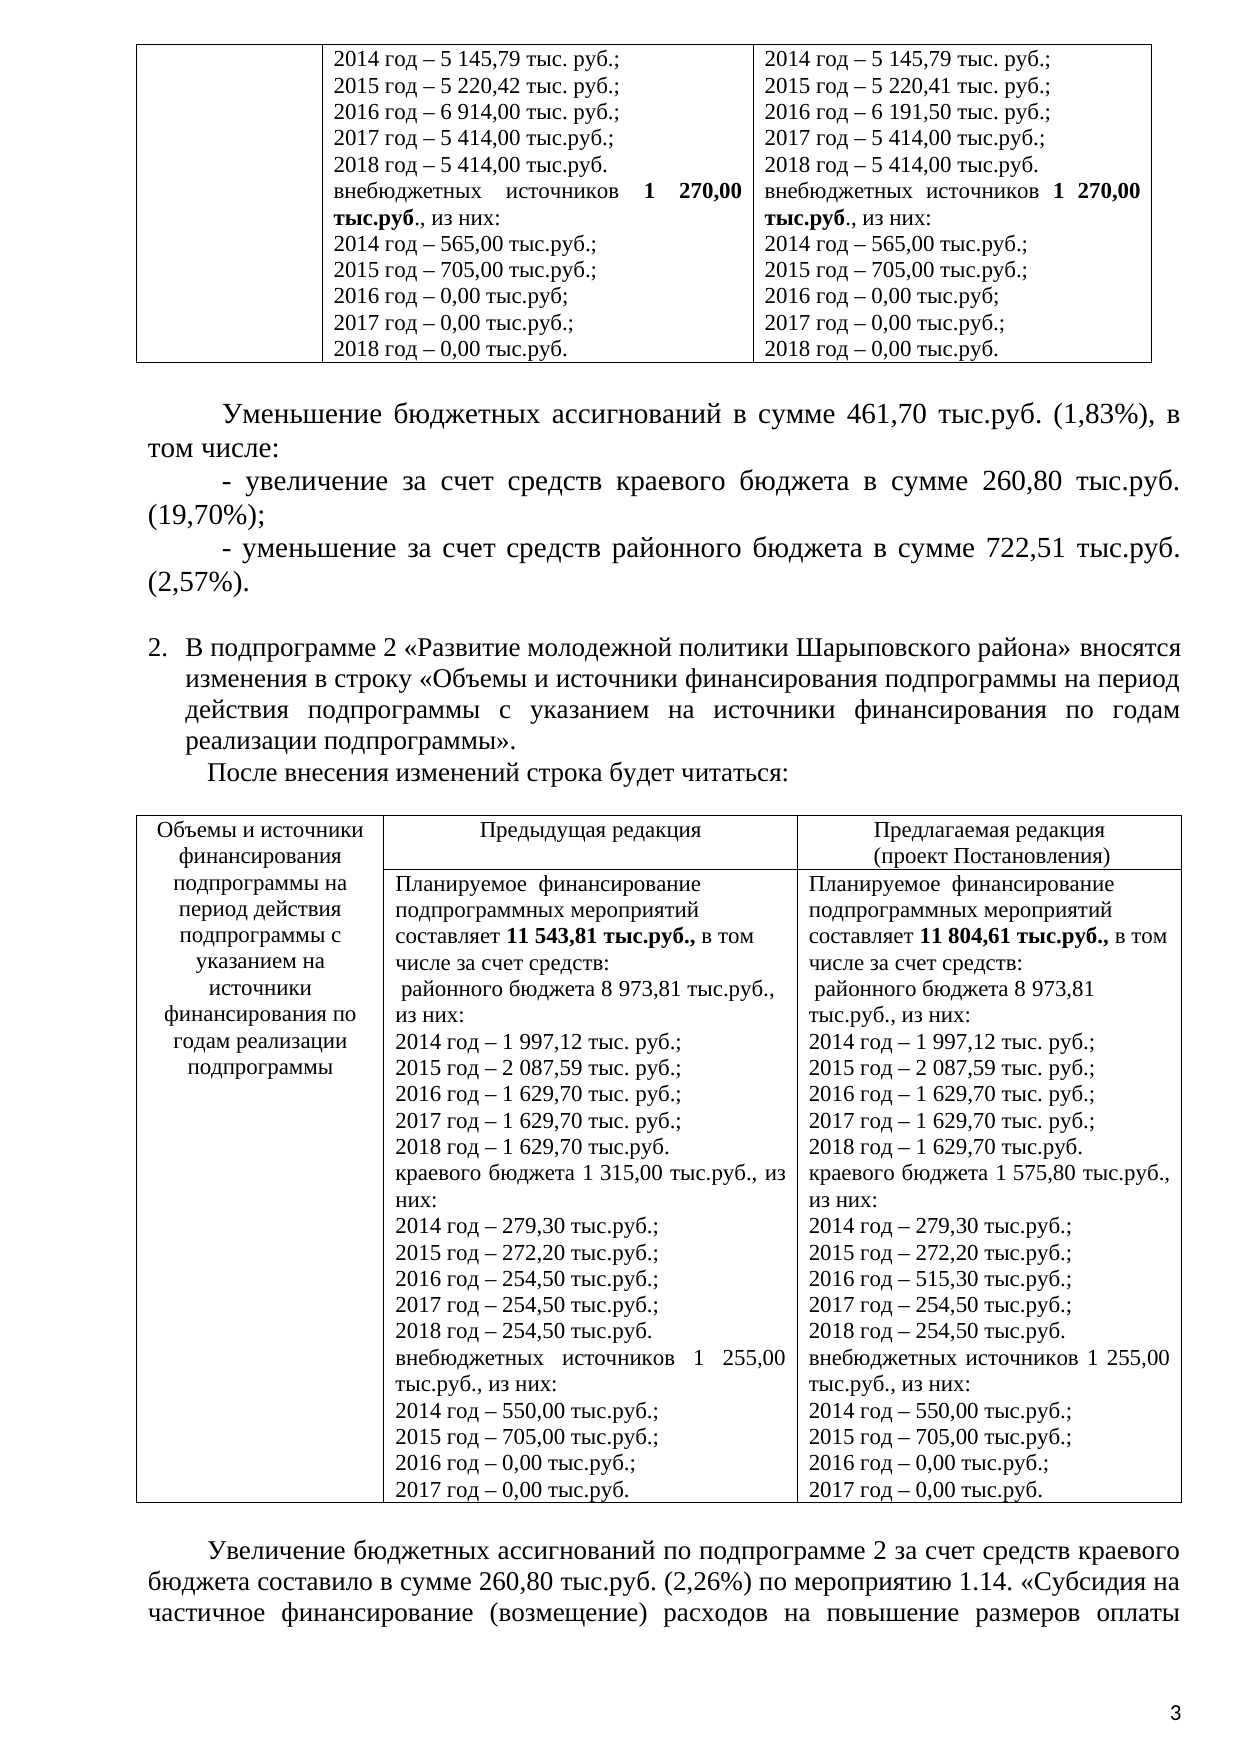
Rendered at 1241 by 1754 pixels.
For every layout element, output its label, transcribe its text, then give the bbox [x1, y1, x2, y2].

text Уменьшение бюджетных ассигнований в сумме 461,70 тыс.руб. (1,83%), в том числе: [148, 396, 1181, 463]
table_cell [754, 45, 1151, 362]
table_header Предыдущая редакция [384, 816, 797, 868]
text - увеличение за счет средств краевого бюджета в сумме 260,80 тыс.руб. (19,70%); [148, 463, 1181, 530]
text - уменьшение за счет средств районного бюджета в сумме 722,51 тыс.руб. (2,57%). [148, 530, 1181, 597]
table_header Предлагаемая редакция (проект Постановления) [798, 816, 1181, 868]
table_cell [323, 45, 753, 362]
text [148, 1534, 1181, 1628]
text После внесения изменений строка будет читаться: [148, 756, 1181, 787]
list В подпрограмме 2 «Развитие молодежной политики Шарыповского района» вносятся изменения в строку «Объемы и источники финансирования подпрограммы на период действия подпрограммы с указанием на источники финансирования по годам реализации подпрограммы». [148, 631, 1181, 756]
table_cell Планируемое финансирование подпрограммных мероприятий составляет 11 543,81 тыс.руб., в том числе за счет средств: районного бюджета 8 973,81 тыс.руб., из них: 2014 год – 1 997,12 тыс. руб.; 2015 год – 2 087,59 тыс. руб.; 2016 год – 1 629,70 тыс. руб.; 2017 год – 1 629,70 тыс. руб.; 2018 год – 1 629,70 тыс.руб. краевого бюджета 1 315,00 тыс.руб., из них: 2014 год – 279,30 тыс.руб.; 2015 год – 272,20 тыс.руб.; 2016 год – 254,50 тыс.руб.; 2017 год – 254,50 тыс.руб.; 2018 год – 254,50 тыс.руб. внебюджетных источников 1 255,00 тыс.руб., из них: 2014 год – 550,00 тыс.руб.; 2015 год – 705,00 тыс.руб.; 2016 год – 0,00 тыс.руб.; 2017 год – 0,00 тыс.руб. [384, 870, 797, 1502]
table_cell Планируемое финансирование подпрограммных мероприятий составляет 11 804,61 тыс.руб., в том числе за счет средств: районного бюджета 8 973,81 тыс.руб., из них: 2014 год – 1 997,12 тыс. руб.; 2015 год – 2 087,59 тыс. руб.; 2016 год – 1 629,70 тыс. руб.; 2017 год – 1 629,70 тыс. руб.; 2018 год – 1 629,70 тыс.руб. краевого бюджета 1 575,80 тыс.руб., из них: 2014 год – 279,30 тыс.руб.; 2015 год – 272,20 тыс.руб.; 2016 год – 515,30 тыс.руб.; 2017 год – 254,50 тыс.руб.; 2018 год – 254,50 тыс.руб. внебюджетных источников 1 255,00 тыс.руб., из них: 2014 год – 550,00 тыс.руб.; 2015 год – 705,00 тыс.руб.; 2016 год – 0,00 тыс.руб.; 2017 год – 0,00 тыс.руб. [798, 870, 1181, 1502]
